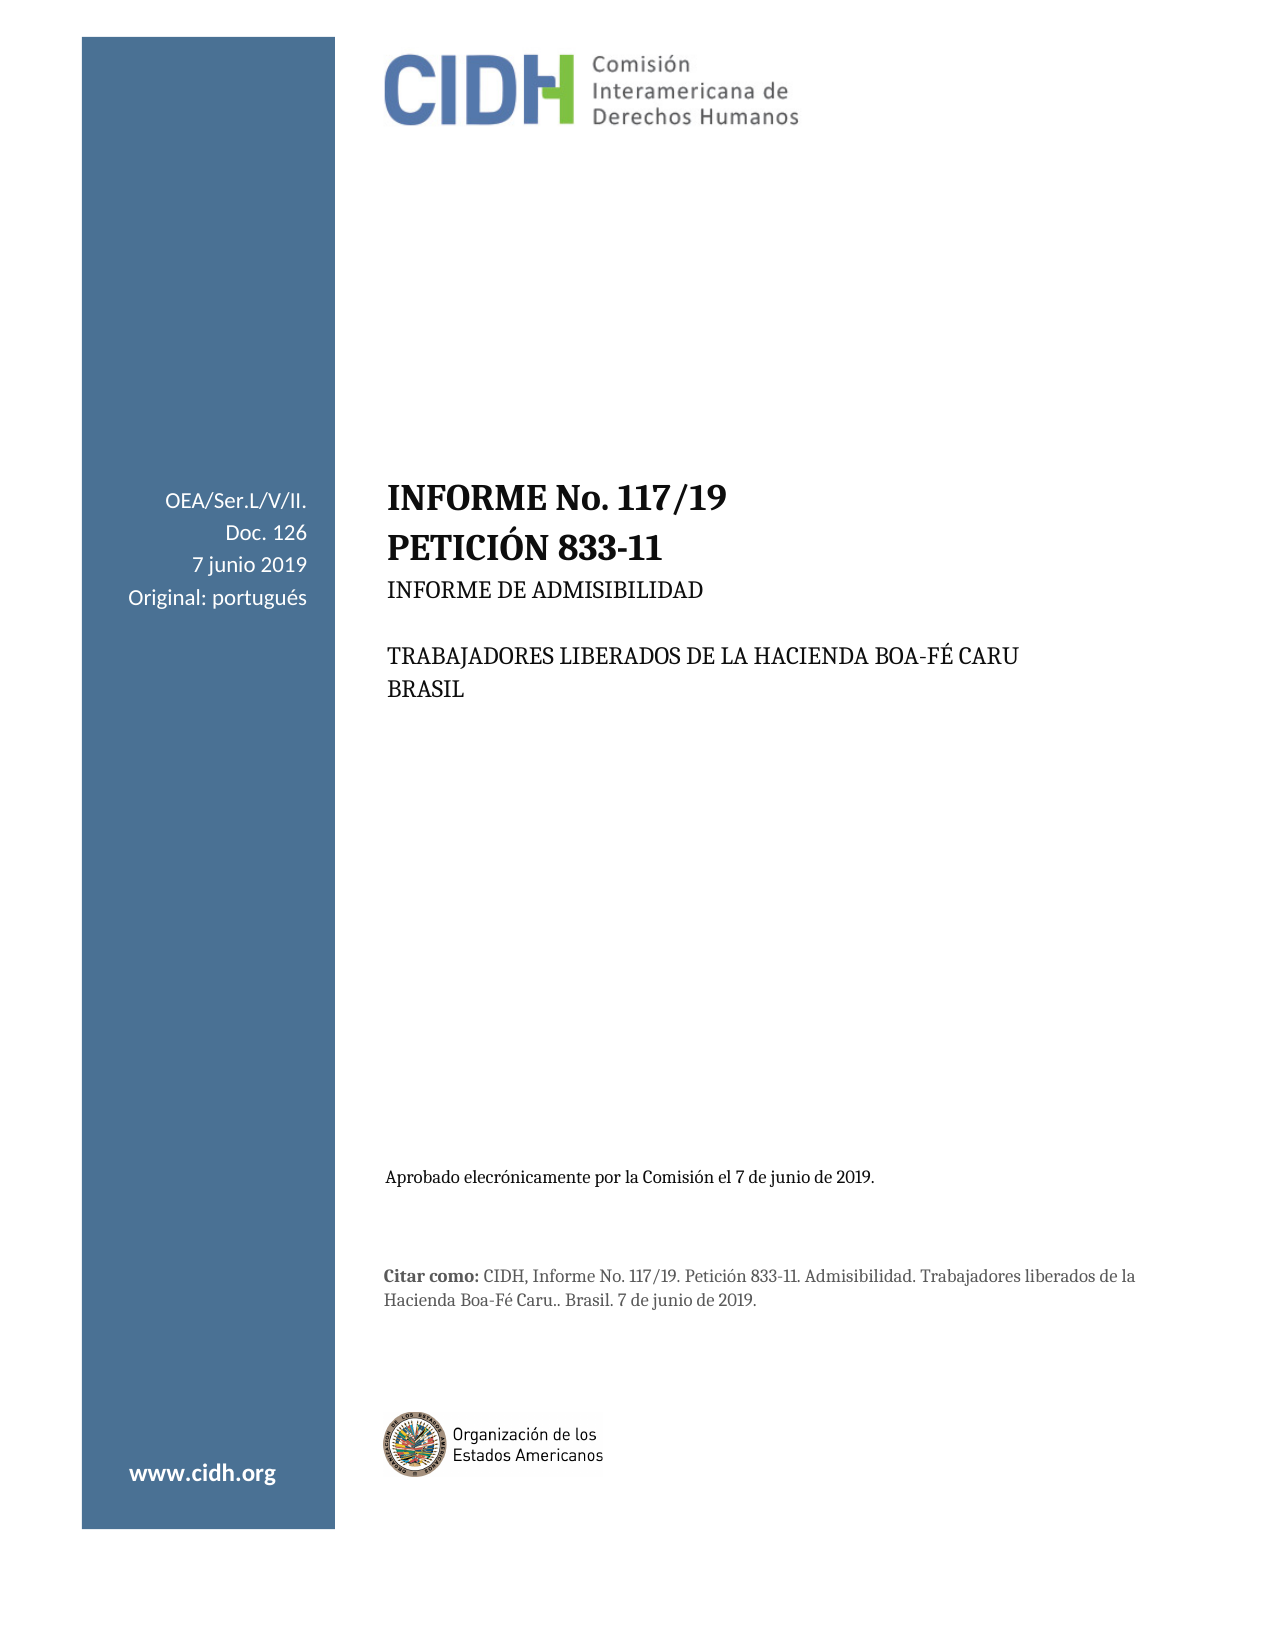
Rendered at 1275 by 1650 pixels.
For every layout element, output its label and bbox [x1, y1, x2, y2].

picture [375, 47, 810, 132]
picture [383, 1412, 603, 1477]
